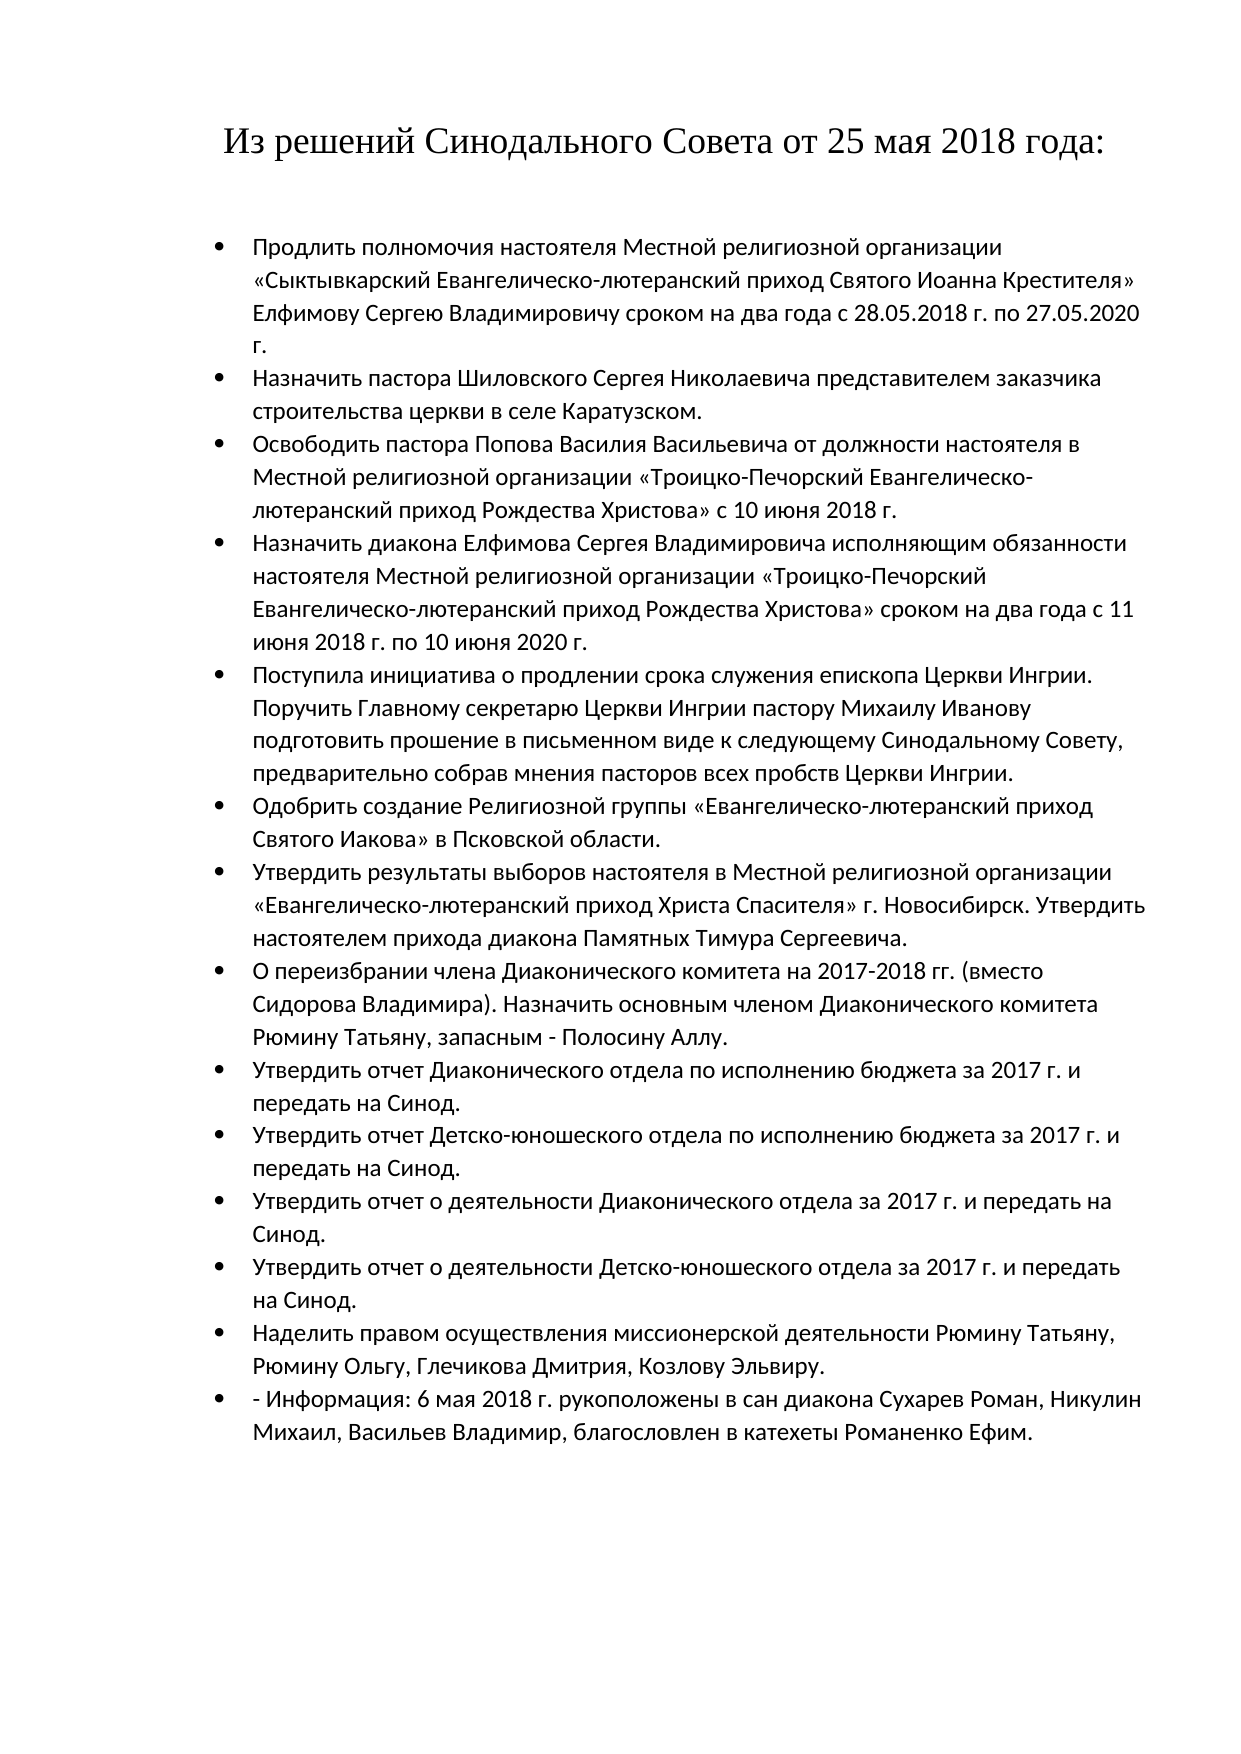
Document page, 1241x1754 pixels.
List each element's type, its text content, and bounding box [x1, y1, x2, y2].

list Поступила инициатива о продлении срока служения епископа Церкви Ингрии. Поручить Главному секретарю Церкви Ингрии пастору Михаилу Иванову подготовить прошение в письменном виде к следующему Синодальному Совету, предварительно собрав мнения пасторов всех пробств Церкви Ингрии. [215, 659, 1152, 788]
list Одобрить создание Религиозной группы «Евангелическо-лютеранский приход Святого Иакова» в Псковской области. [215, 791, 1152, 854]
list Наделить правом осуществления миссионерской деятельности Рюмину Татьяну, Рюмину Ольгу, Глечикова Дмитрия, Козлову Эльвиру. [215, 1317, 1152, 1381]
list Утвердить отчет о деятельности Детско-юношеского отдела за 2017 г. и передать на Синод. [215, 1251, 1152, 1315]
text Из решений Синодального Совета от 25 мая 2018 года: [177, 118, 1152, 161]
list Назначить диакона Елфимова Сергея Владимировича исполняющим обязанности настоятеля Местной религиозной организации «Троицко-Печорский Евангелическо-лютеранский приход Рождества Христова» сроком на два года с 11 июня 2018 г. по 10 июня 2020 г. [215, 527, 1152, 656]
list Утвердить отчет Детско-юношеского отдела по исполнению бюджета за 2017 г. и передать на Синод. [215, 1120, 1152, 1183]
list Утвердить отчет о деятельности Диаконического отдела за 2017 г. и передать на Синод. [215, 1186, 1152, 1249]
list Назначить пастора Шиловского Сергея Николаевича представителем заказчика строительства церкви в селе Каратузском. [215, 363, 1152, 426]
list Продлить полномочия настоятеля Местной религиозной организации «Сыктывкарский Евангелическо-лютеранский приход Святого Иоанна Крестителя» Елфимову Сергею Владимировичу сроком на два года с 28.05.2018 г. по 27.05.2020 г. [215, 231, 1152, 360]
list Утвердить отчет Диаконического отдела по исполнению бюджета за 2017 г. и передать на Синод. [215, 1054, 1152, 1117]
list Утвердить результаты выборов настоятеля в Местной религиозной организации «Евангелическо-лютеранский приход Христа Спасителя» г. Новосибирск. Утвердить настоятелем прихода диакона Памятных Тимура Сергеевича. [215, 856, 1152, 953]
list О переизбрании члена Диаконического комитета на 2017-2018 гг. (вместо Сидорова Владимира). Назначить основным членом Диаконического комитета Рюмину Татьяну, запасным - Полосину Аллу. [215, 955, 1152, 1051]
list - Информация: 6 мая 2018 г. рукоположены в сан диакона Сухарев Роман, Никулин Михаил, Васильев Владимир, благословлен в катехеты Романенко Ефим. [215, 1383, 1152, 1446]
list Освободить пастора Попова Василия Васильевича от должности настоятеля в Местной религиозной организации «Троицко-Печорский Евангелическо-лютеранский приход Рождества Христова» с 10 июня 2018 г. [215, 428, 1152, 525]
